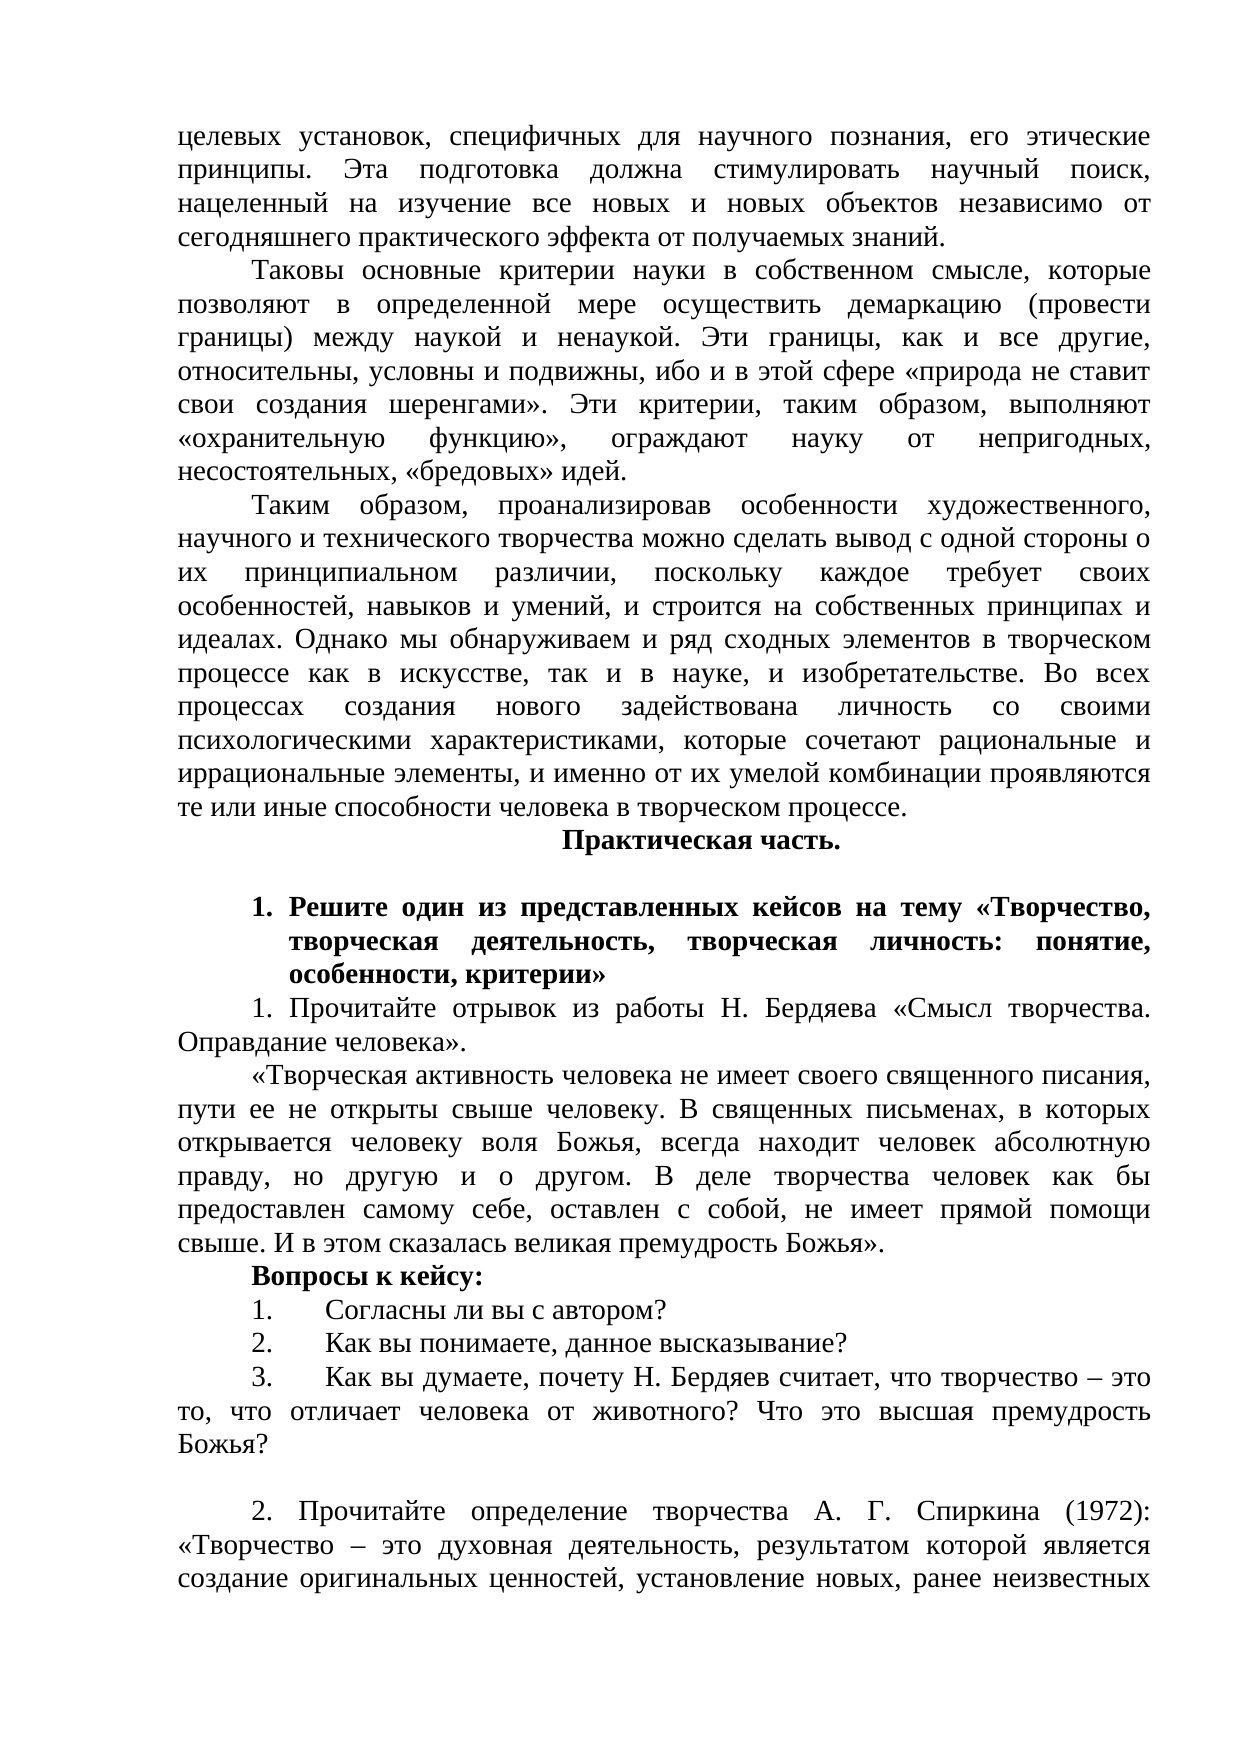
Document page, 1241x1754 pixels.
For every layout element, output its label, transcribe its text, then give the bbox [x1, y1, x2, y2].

text 1. Прочитайте отрывок из работы Н. Бердяева «Смысл творчества. Оправдание человека». [177, 990, 1152, 1057]
list Как вы понимаете, данное высказывание? [177, 1326, 1152, 1359]
text «Творческая активность человека не имеет своего священного писания, пути ее не открыты свыше человеку. В священных письменах, в которых открывается человеку воля Божья, всегда находит человек абсолютную правду, но другую и о другом. В деле творчества человек как бы предоставлен самому себе, оставлен с собой, не имеет прямой помощи свыше. И в этом сказалась великая премудрость Божья». [177, 1057, 1152, 1258]
list Как вы думаете, почету Н. Бердяев считает, что творчество – это то, что отличает человека от животного? Что это высшая премудрость Божья? [177, 1359, 1152, 1460]
text Таковы основные критерии науки в собственном смысле, которые позволяют в определенной мере осуществить демаркацию (провести границы) между наукой и ненаукой. Эти границы, как и все другие, относительны, условны и подвижны, ибо и в этой сфере «природа не ставит свои создания шеренгами». Эти критерии, таким образом, выполняют «охранительную функцию», ограждают науку от непригодных, несостоятельных, «бредовых» идей. [177, 252, 1152, 487]
text Таким образом, проанализировав особенности художественного, научного и технического творчества можно сделать вывод с одной стороны о их принципиальном различии, поскольку каждое требует своих особенностей, навыков и умений, и строится на собственных принципах и идеалах. Однако мы обнаруживаем и ряд сходных элементов в творческом процессе как в искусстве, так и в науке, и изобретательстве. Во всех процессах создания нового задействована личность со своими психологическими характеристиками, которые сочетают рациональные и иррациональные элементы, и именно от их умелой комбинации проявляются те или иные способности человека в творческом процессе. [177, 487, 1152, 822]
text Вопросы к кейсу: [177, 1258, 1152, 1292]
list Решите один из представленных кейсов на тему «Творчество, творческая деятельность, творческая личность: понятие, особенности, критерии» [251, 889, 1152, 990]
list Согласны ли вы с автором? [177, 1292, 1152, 1326]
text Практическая часть. [177, 822, 1152, 856]
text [177, 1493, 1152, 1594]
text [177, 118, 1152, 252]
